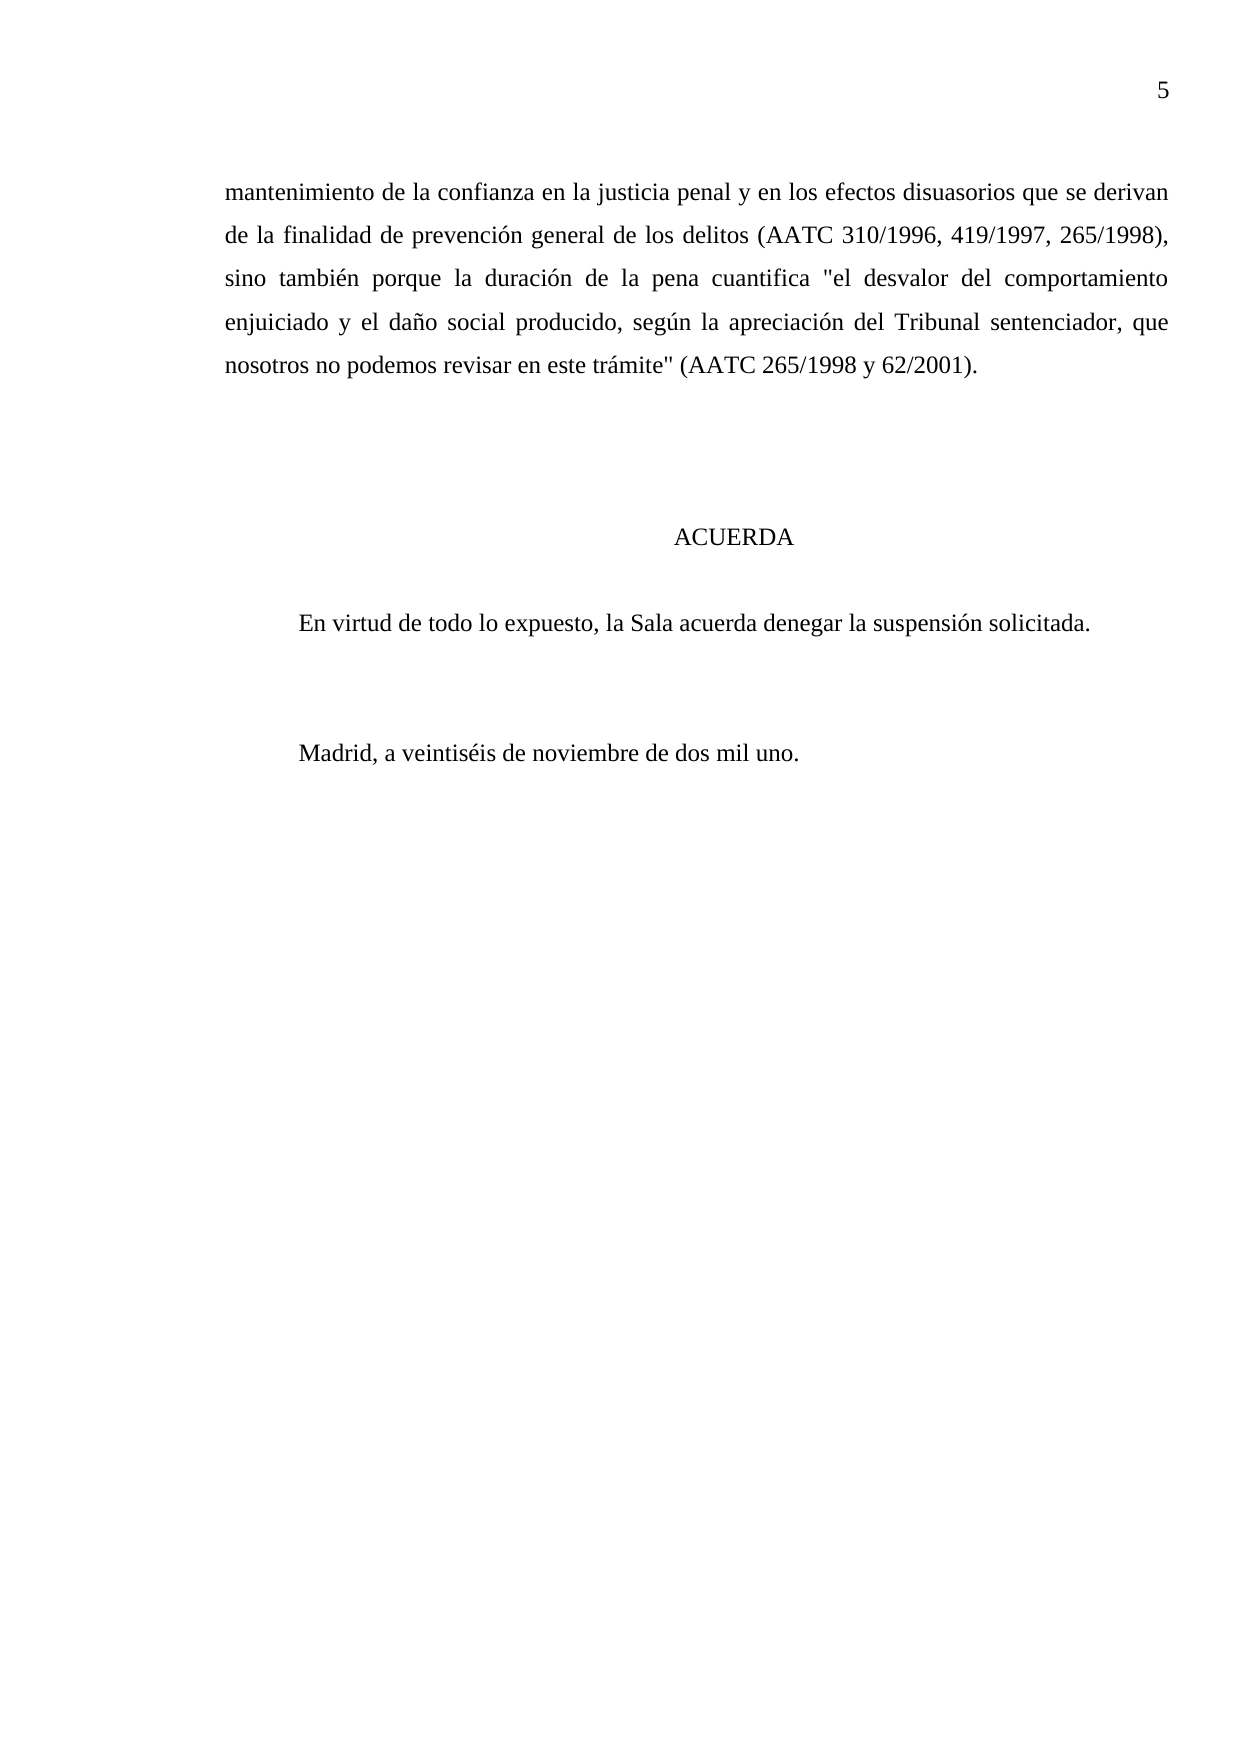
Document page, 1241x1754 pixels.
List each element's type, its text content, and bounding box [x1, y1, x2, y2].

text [224, 177, 1169, 378]
text En virtud de todo lo expuesto, la Sala acuerda denegar la suspensión solicitada. [224, 608, 1169, 637]
text Madrid, a veintiséis de noviembre de dos mil uno. [224, 738, 1169, 767]
text ACUERDA [224, 522, 1169, 551]
